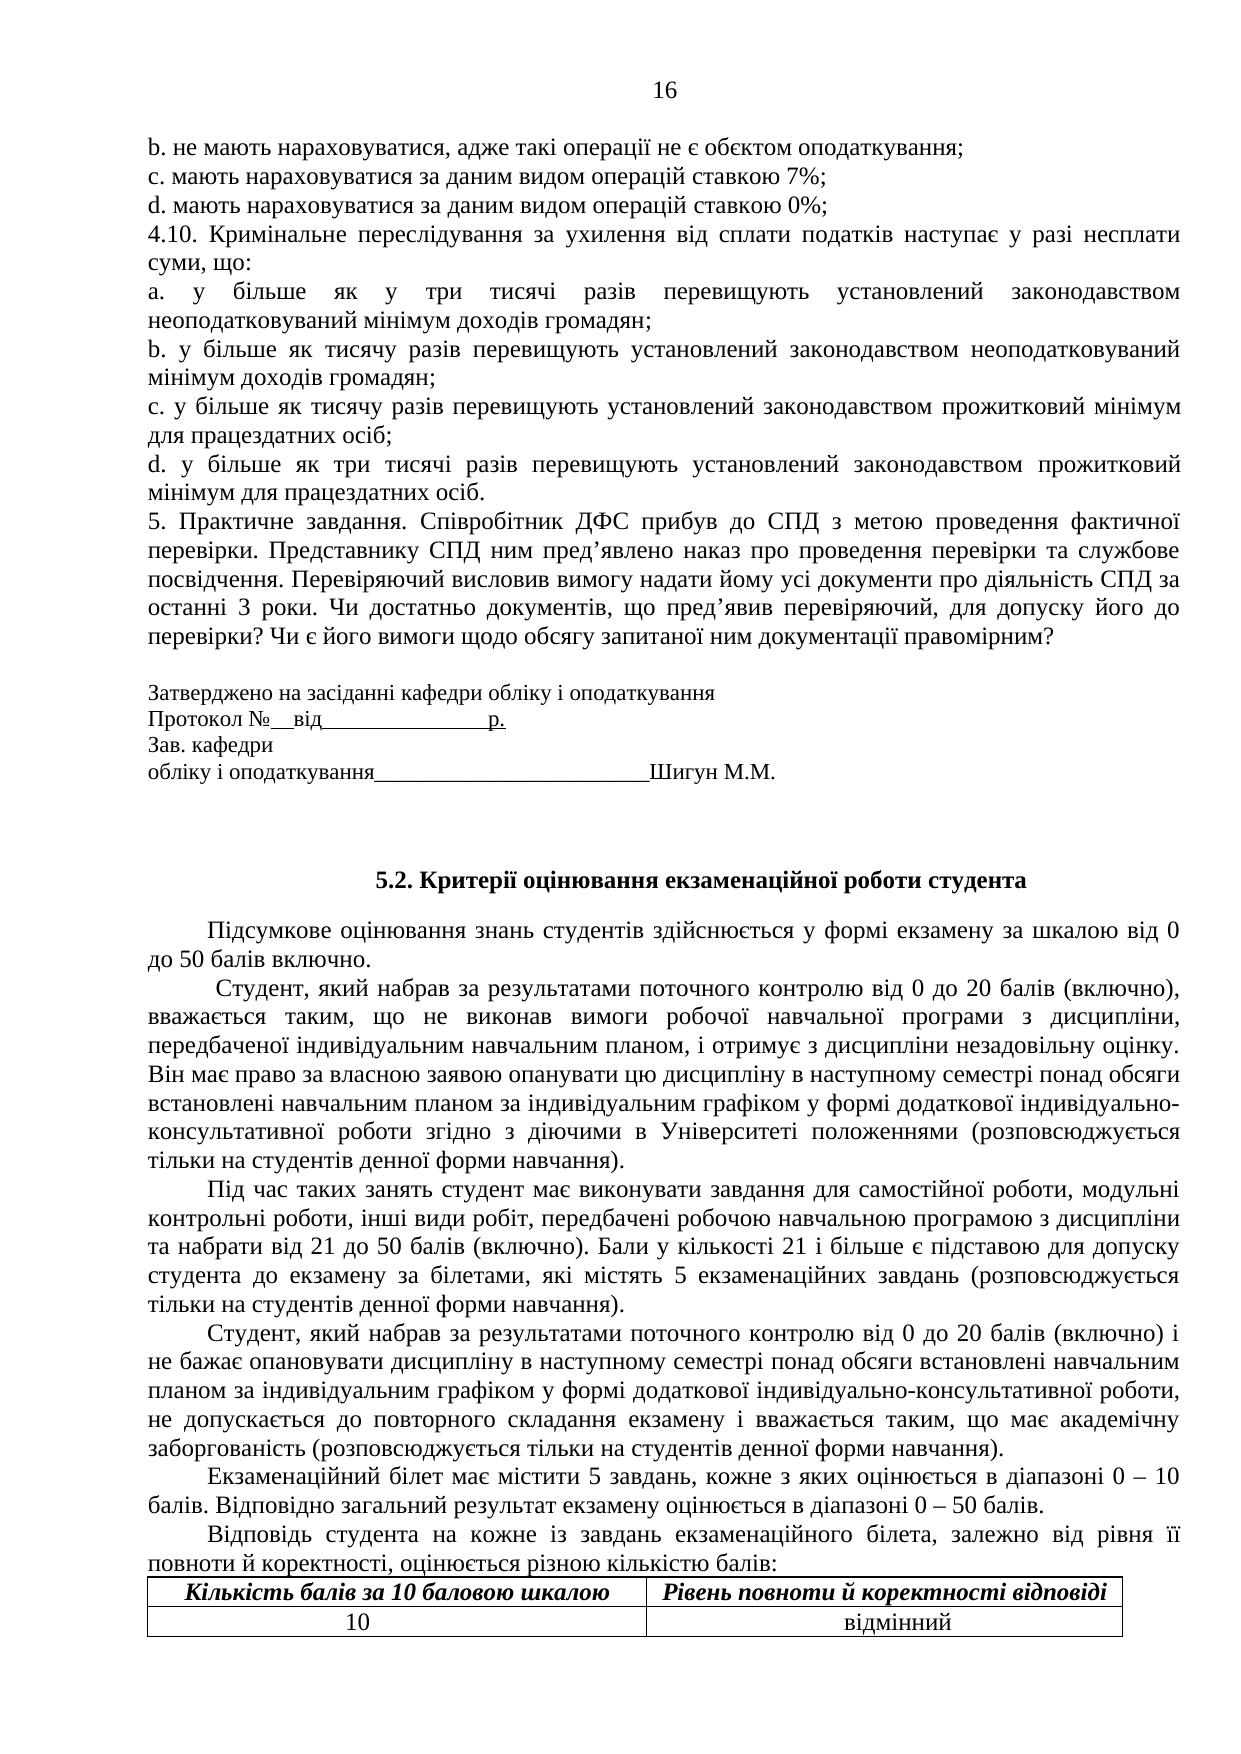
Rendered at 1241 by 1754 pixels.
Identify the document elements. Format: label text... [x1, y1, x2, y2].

table_header Рівень повноти й коректності відповіді [647, 1578, 1122, 1606]
text Екзаменаційний білет має містити 5 завдань, кожне з яких оцінюється в діапазоні 0 – 10 балів. Відповідно загальний результат екзамену оцінюється в діапазоні 0 – 50 балів. [148, 1461, 1181, 1519]
text b. у більше як тисячу разів перевищують установлений законодавством неоподатковуваний мінімум доходів громадян; [148, 334, 1181, 391]
text d. у більше як три тисячі разів перевищують установлений законодавством прожитковий мінімум для працездатних осіб. [148, 449, 1181, 506]
text Студент, який набрав за результатами поточного контролю від 0 до 20 балів (включно), вважається таким, що не виконав вимоги робочої навчальної програми з дисципліни, передбаченої індивідуальним навчальним планом, і отримує з дисципліни незадовільну оцінку. Він має право за власною заявою опанувати цю дисципліну в наступному семестрі понад обсяги встановлені навчальним планом за індивідуальним графіком у формі додаткової індивідуально-консультативної роботи згідно з діючими в Університеті положеннями (розповсюджується тільки на студентів денної форми навчання). [148, 973, 1181, 1174]
text d. мають нараховуватися за даним видом операцій ставкою 0%; [148, 190, 1181, 219]
text c. мають нараховуватися за даним видом операцій ставкою 7%; [148, 161, 1181, 190]
table_cell 10 [148, 1607, 646, 1636]
list 5.2. Критерії оцінювання екзаменаційної роботи студента [221, 866, 1181, 894]
text Протокол № від р. [148, 705, 1181, 731]
table_header Кількість балів за 10 баловою шкалою [148, 1578, 646, 1606]
text Затверджено на засіданні кафедри обліку і оподаткування [148, 679, 1181, 705]
text Студент, який набрав за результатами поточного контролю від 0 до 20 балів (включно) і не бажає опановувати дисципліну в наступному семестрі понад обсяги встановлені навчальним планом за індивідуальним графіком у формі додаткової індивідуально-консультативної роботи, не допускається до повторного складання екзамену і вважається таким, що має академічну заборгованість (розповсюджується тільки на студентів денної форми навчання). [148, 1318, 1181, 1461]
text Відповідь студента на кожне із завдань екзаменаційного білета, залежно від рівня її повноти й коректності, оцінюється різною кількістю балів: [148, 1519, 1181, 1576]
text обліку і оподаткування________________________Шигун М.М. [148, 758, 1181, 784]
text c. у більше як тисячу разів перевищують установлений законодавством прожитковий мінімум для працездатних осіб; [148, 391, 1181, 449]
text Підсумкове оцінювання знань студентів здійснюється у формі екзамену за шкалою від 0 до 50 балів включно. [148, 915, 1181, 973]
text b. не мають нараховуватися, адже такі операції не є обєктом оподаткування; [148, 132, 1181, 161]
text 4.10. Кримінальне переслідування за ухилення від сплати податків наступає у разі несплати суми, що: [148, 219, 1181, 276]
text Під час таких занять студент має виконувати завдання для самостійної роботи, модульні контрольні роботи, інші види робіт, передбачені робочою навчальною програмою з дисципліни та набрати від 21 до 50 балів (включно). Бали у кількості 21 і більше є підставою для допуску студента до екзамену за білетами, які містять 5 екзаменаційних завдань (розповсюджується тільки на студентів денної форми навчання). [148, 1174, 1181, 1318]
list 5. Практичне завдання. Співробітник ДФС прибув до СПД з метою проведення фактичної перевірки. Представнику СПД ним пред’явлено наказ про проведення перевірки та службове посвідчення. Перевіряючий висловив вимогу надати йому усі документи про діяльність СПД за останні 3 роки. Чи достатньо документів, що пред’явив перевіряючий, для допуску його до перевірки? Чи є його вимоги щодо обсягу запитаної ним документації правомірним? [148, 506, 1181, 650]
text a. у більше як у три тисячі разів перевищують установлений законодавством неоподатковуваний мінімум доходів громадян; [148, 276, 1181, 334]
text Зав. кафедри [148, 731, 1181, 758]
table_cell відмінний [647, 1607, 1122, 1636]
